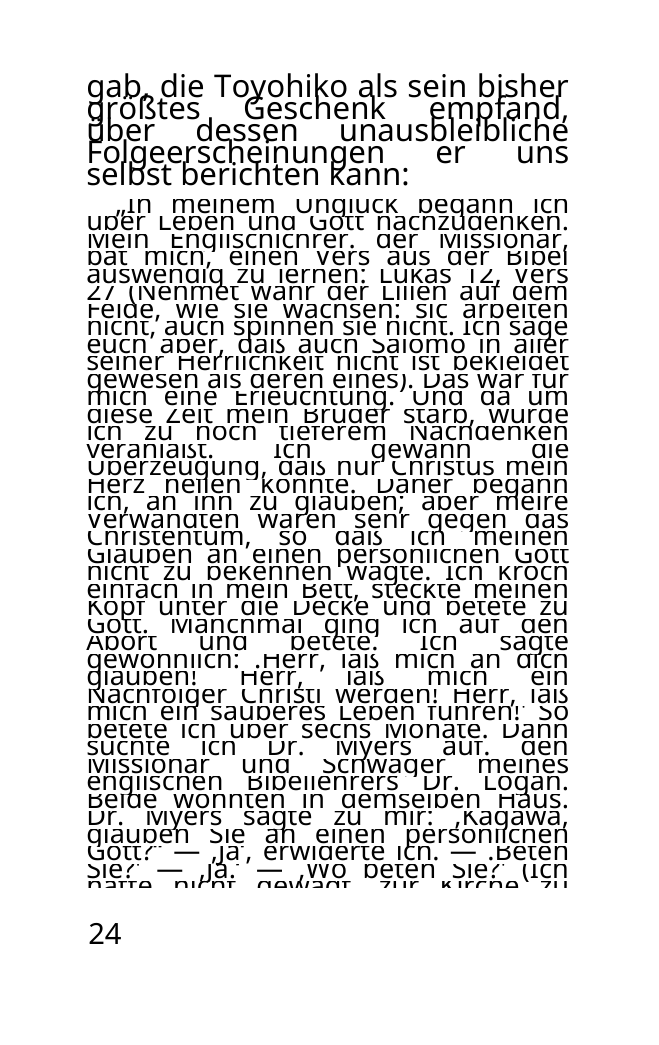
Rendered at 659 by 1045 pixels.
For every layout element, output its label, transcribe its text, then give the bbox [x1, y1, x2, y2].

text „In meinem Unglück begann ich über Leben und Gott nachzudenken. Mein Englischlchrer. der Missionar, bat mich, einen Vers aus der Bibel auswendig zu lernen: Lukas 12, Vers 27 (Nehmet wahr der Lilien auf dem Felde, wie sie wachsen: sic arbeiten nicht, auch spinnen sie nicht. Ich sage euch aber, daß auch Salomo in aller seiner Herrlichkeit nicht ist bekleidet gewesen als deren eines). Das war für mich eine Erleuchtung. Und da um diese Zeit mein Bruder starb, wurde ich zu noch tieferem Nachdenken veranlaßt. Ich gewann die Überzeugung, daß nur Christus mein Herz heilen könnte. Daher begann ich, an ihn zu glauben; aber meire Verwandten waren sehr gegen das Christentum, so daß ich meinen Glauben an einen persönlichen Gott nicht zu bekennen wagte. Ich kroch einfach in mein Bett, steckte meinen Kopf unter die Decke und betete zu Gott. Manchmal ging ich auf den Abort und betete. Ich sagte gewöhnlich: .Herr, laß mich an dich glauben! Herr, laß mich ein Nachfolger Christi werden! Herr, laß mich ein sauberes Leben führen!' So betete ich über sechs Monate. Dann suchte ich Dr. Myers auf. den Missionar und Schwager meines englischen Bibellehrers Dr. Logan. Beide wohnten in demselben Haus. Dr. Myers sagte zu mir: ,Kagawa, glauben Sie an einen persönlichen Gott?“ — ,Ja‘, erwiderte ich. — .Beten Sie?' — ,Ja.‘ — ,Wo beten Sie?' (Ich hatte nicht gewagt, zur Kirche zu gehen.) — Ich schwieg; denn ich betete gewöhnlich unter der Bettdecke. — .Beten Sie wirklich?' fragte er mich wieder. — ,Ja, ja!' — ,Wie lange beten Sie schon?' — .Seit mehr als sieben Monaten.' — .Warum lassen Sie sich dann nicht taufen?' (Ich hatte die Bibelklasse über ein Jahr besucht, und darum hielt Dr. Myers es für an der Zeit, mich zu taufen.) — .Weil meine Familie mich verstoßen würde, wenn ich mich taufen lasse; dann könnte ich nicht länger die Schule besuchen.' — .Dann sind Sie ein sehr ängstlicher Gesell!' — .Was sagen Sie? Meinen Sie, ich sei ein Feigling?' — Ja'. — ,Gut! Wenn das so ist, will ich mich taufen lassen!' — Ich wünschte wirklich, gerade je^t getauft zu werden; denn ein Japaner ist ein tapferer Gesell, und das Letjte. was er sich wünscht, ist der Vorwurf der Feigheit. Zwei Wochen später ging ich zum ersten Male zur Kirche und ließ mich taufen. Sofort begann ich in der Sonntagsschule zu helfen.“ [86, 199, 569, 887]
text gab, die Toyohiko als sein bisher größtes Geschenk empfand, über dessen unausbleibliche Folgeerscheinungen er uns selbst berichten kann: [86, 79, 569, 189]
text 24 [88, 921, 122, 951]
